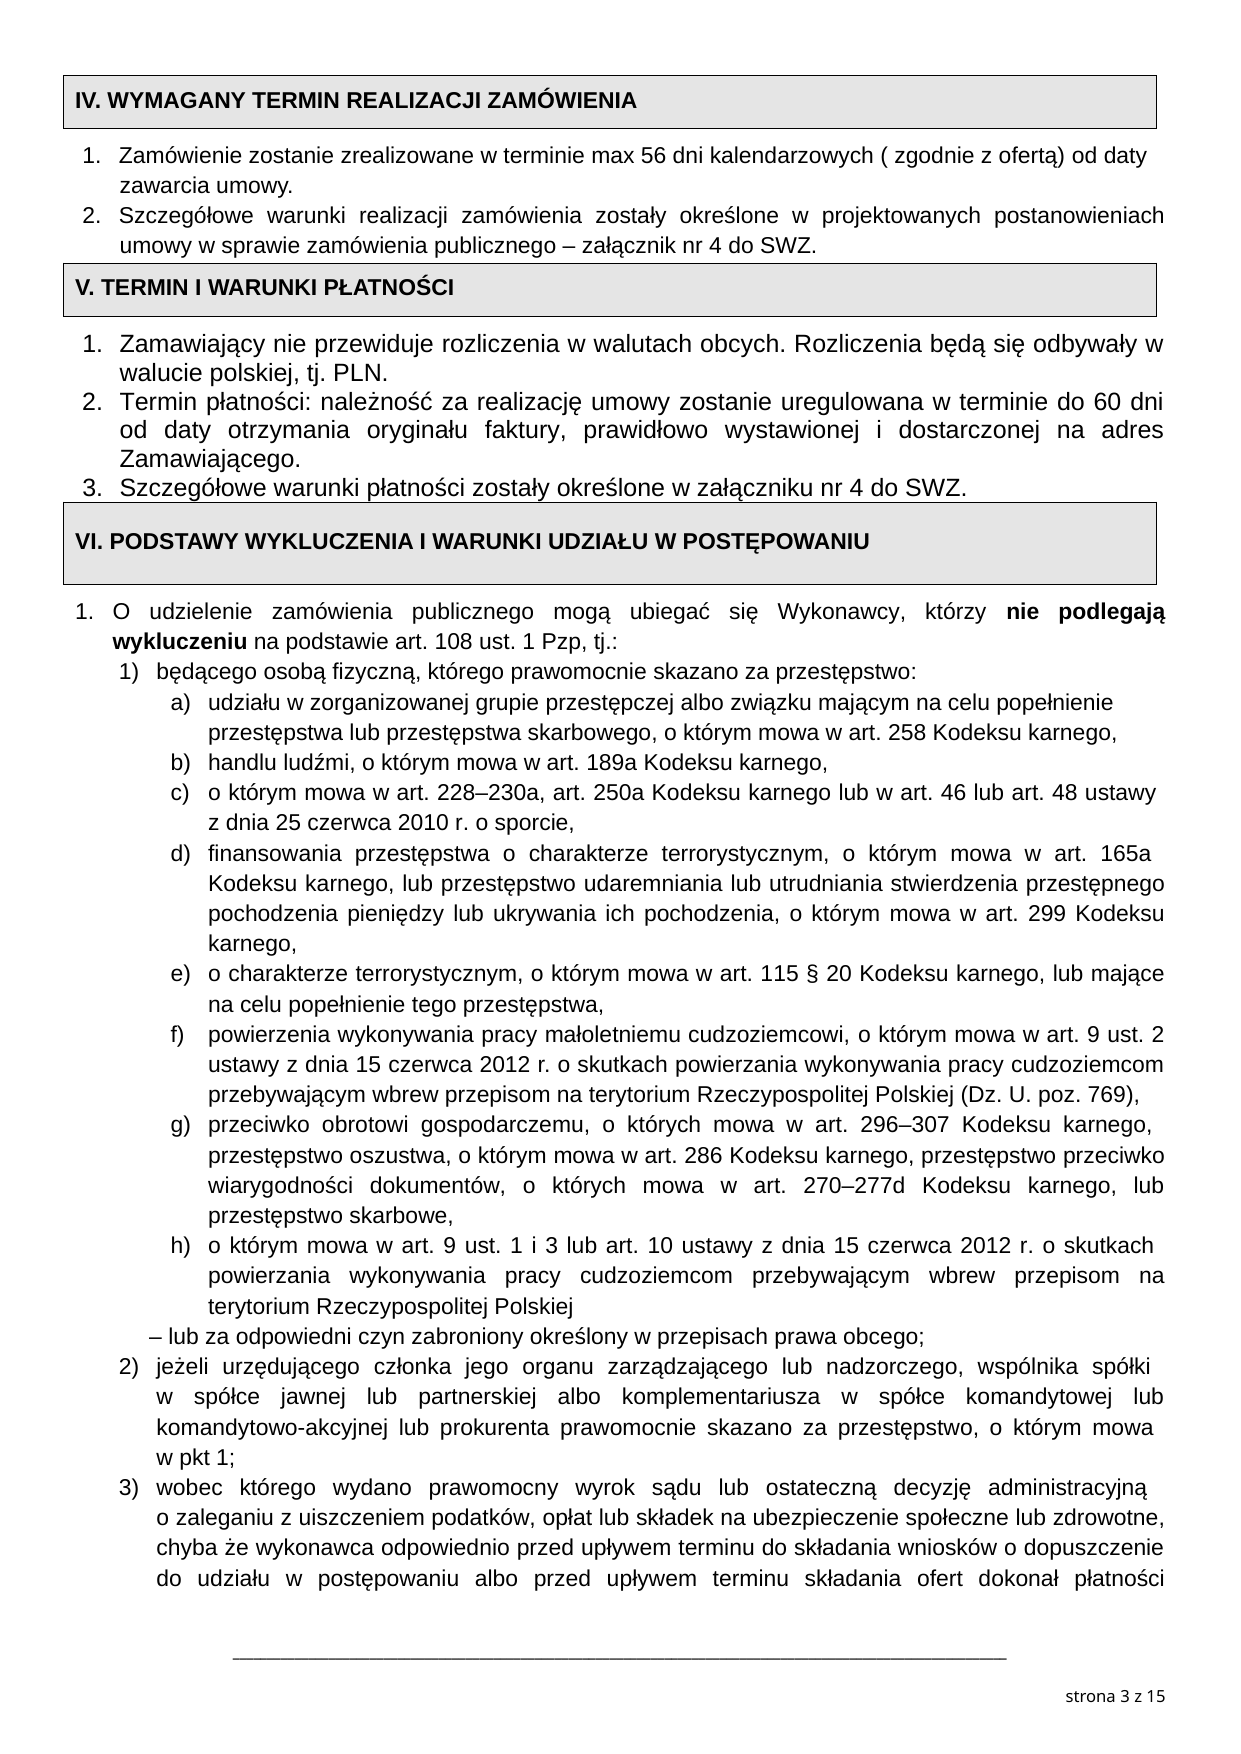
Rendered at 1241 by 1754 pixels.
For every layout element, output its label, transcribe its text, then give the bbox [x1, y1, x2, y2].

text – lub za odpowiedni czyn zabroniony określony w przepisach prawa obcego; [149, 1323, 1165, 1349]
table_header V. TERMIN I WARUNKI PŁATNOŚCI [64, 264, 1156, 316]
table_header VI. PODSTAWY WYKLUCZENIA I WARUNKI UDZIAŁU W POSTĘPOWANIU [64, 503, 1156, 584]
list Termin płatności: należność za realizację umowy zostanie uregulowana w terminie do 60 dni od daty otrzymania oryginału faktury, prawidłowo wystawionej i dostarczonej na adres Zamawiającego. [82, 387, 1165, 473]
list Szczegółowe warunki realizacji zamówienia zostały określone w projektowanych postanowieniach umowy w sprawie zamówienia publicznego – załącznik nr 4 do SWZ. [82, 202, 1165, 259]
list przeciwko obrotowi gospodarczemu, o których mowa w art. 296–307 Kodeksu karnego, przestępstwo oszustwa, o którym mowa w art. 286 Kodeksu karnego, przestępstwo przeciwko wiarygodności dokumentów, o których mowa w art. 270–277d Kodeksu karnego, lub przestępstwo skarbowe, [170, 1111, 1165, 1228]
list Zamawiający nie przewiduje rozliczenia w walutach obcych. Rozliczenia będą się odbywały w walucie polskiej, tj. PLN. [82, 329, 1165, 387]
list o charakterze terrorystycznym, o którym mowa w art. 115 § 20 Kodeksu karnego, lub mające na celu popełnienie tego przestępstwa, [170, 960, 1165, 1017]
list o którym mowa w art. 228–230a, art. 250a Kodeksu karnego lub w art. 46 lub art. 48 ustawy z dnia 25 czerwca 2010 r. o sporcie, [170, 779, 1165, 836]
table_header IV. WYMAGANY TERMIN REALIZACJI ZAMÓWIENIA [64, 76, 1156, 128]
list Szczegółowe warunki płatności zostały określone w załączniku nr 4 do SWZ. [82, 473, 1165, 502]
list handlu ludźmi, o którym mowa w art. 189a Kodeksu karnego, [170, 749, 1165, 775]
list udziału w zorganizowanej grupie przestępczej albo związku mającym na celu popełnienie przestępstwa lub przestępstwa skarbowego, o którym mowa w art. 258 Kodeksu karnego, [170, 688, 1165, 745]
list powierzenia wykonywania pracy małoletniemu cudzoziemcowi, o którym mowa w art. 9 ust. 2 ustawy z dnia 15 czerwca 2012 r. o skutkach powierzania wykonywania pracy cudzoziemcom przebywającym wbrew przepisom na terytorium Rzeczypospolitej Polskiej (Dz. U. poz. 769), [170, 1021, 1165, 1108]
list jeżeli urzędującego członka jego organu zarządzającego lub nadzorczego, wspólnika spółki w spółce jawnej lub partnerskiej albo komplementariusza w spółce komandytowej lub komandytowo-akcyjnej lub prokurenta prawomocnie skazano za przestępstwo, o którym mowa w pkt 1; [119, 1353, 1165, 1470]
list Zamówienie zostanie zrealizowane w terminie max 56 dni kalendarzowych ( zgodnie z ofertą) od daty zawarcia umowy. [82, 142, 1165, 198]
list O udzielenie zamówienia publicznego mogą ubiegać się Wykonawcy, którzy nie podlegają wykluczeniu na podstawie art. 108 ust. 1 Pzp, tj.: [75, 598, 1165, 654]
list o którym mowa w art. 9 ust. 1 i 3 lub art. 10 ustawy z dnia 15 czerwca 2012 r. o skutkach powierzania wykonywania pracy cudzoziemcom przebywającym wbrew przepisom na terytorium Rzeczypospolitej Polskiej [170, 1232, 1165, 1319]
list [119, 1474, 1165, 1591]
list będącego osobą fizyczną, którego prawomocnie skazano za przestępstwo: [119, 658, 1165, 685]
list finansowania przestępstwa o charakterze terrorystycznym, o którym mowa w art. 165a Kodeksu karnego, lub przestępstwo udaremniania lub utrudniania stwierdzenia przestępnego pochodzenia pieniędzy lub ukrywania ich pochodzenia, o którym mowa w art. 299 Kodeksu karnego, [170, 839, 1165, 957]
